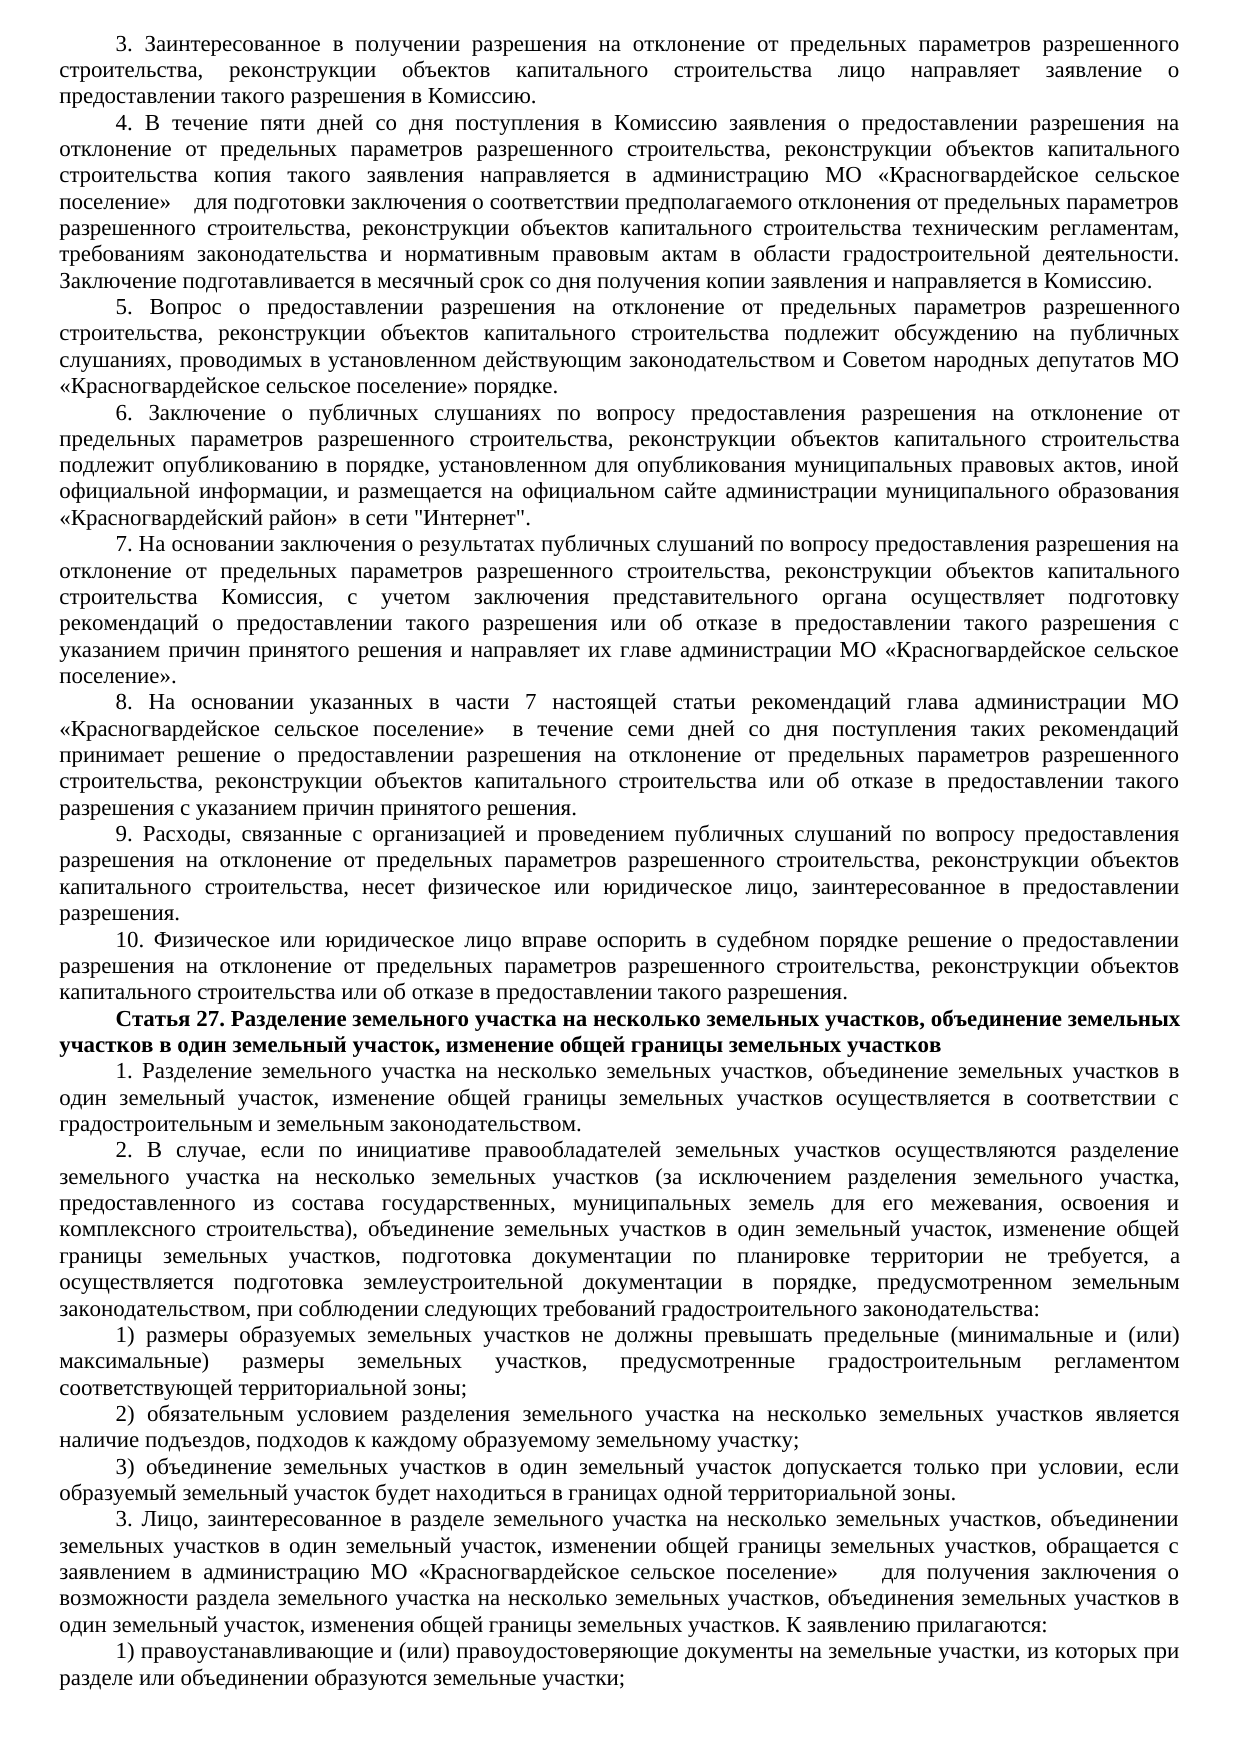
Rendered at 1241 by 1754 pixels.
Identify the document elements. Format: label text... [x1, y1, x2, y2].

text 1) правоустанавливающие и (или) правоудостоверяющие документы на земельные участки, из которых при разделе или объединении образуются земельные участки; [59, 1637, 1181, 1690]
text 6. Заключение о публичных слушаниях по вопросу предоставления разрешения на отклонение от предельных параметров разрешенного строительства, реконструкции объектов капитального строительства подлежит опубликованию в порядке, установленном для опубликования муниципальных правовых актов, иной официальной информации, и размещается на официальном сайте администрации муниципального образования «Красногвардейский район» в сети "Интернет". [59, 398, 1181, 530]
text Статья 27. Разделение земельного участка на несколько земельных участков, объединение земельных участков в один земельный участок, изменение общей границы земельных участков [59, 1005, 1181, 1057]
text 8. На основании указанных в части 7 настоящей статьи рекомендаций глава администрации МО «Красногвардейское сельское поселение» в течение семи дней со дня поступления таких рекомендаций принимает решение о предоставлении разрешения на отклонение от предельных параметров разрешенного строительства, реконструкции объектов капитального строительства или об отказе в предоставлении такого разрешения с указанием причин принятого решения. [59, 688, 1181, 820]
text 3) объединение земельных участков в один земельный участок допускается только при условии, если образуемый земельный участок будет находиться в границах одной территориальной зоны. [59, 1453, 1181, 1505]
text 2) обязательным условием разделения земельного участка на несколько земельных участков является наличие подъездов, подходов к каждому образуемому земельному участку; [59, 1400, 1181, 1453]
text 3. Лицо, заинтересованное в разделе земельного участка на несколько земельных участков, объединении земельных участков в один земельный участок, изменении общей границы земельных участков, обращается с заявлением в администрацию МО «Красногвардейское сельское поселение» для получения заключения о возможности раздела земельного участка на несколько земельных участков, объединения земельных участков в один земельный участок, изменения общей границы земельных участков. К заявлению прилагаются: [59, 1505, 1181, 1637]
text 7. На основании заключения о результатах публичных слушаний по вопросу предоставления разрешения на отклонение от предельных параметров разрешенного строительства, реконструкции объектов капитального строительства Комиссия, с учетом заключения представительного органа осуществляет подготовку рекомендаций о предоставлении такого разрешения или об отказе в предоставлении такого разрешения с указанием причин принятого решения и направляет их главе администрации МО «Красногвардейское сельское поселение». [59, 530, 1181, 688]
text 4. В течение пяти дней со дня поступления в Комиссию заявления о предоставлении разрешения на отклонение от предельных параметров разрешенного строительства, реконструкции объектов капитального строительства копия такого заявления направляется в администрацию МО «Красногвардейское сельское поселение» для подготовки заключения о соответствии предполагаемого отклонения от предельных параметров разрешенного строительства, реконструкции объектов капитального строительства техническим регламентам, требованиям законодательства и нормативным правовым актам в области градостроительной деятельности. Заключение подготавливается в месячный срок со дня получения копии заявления и направляется в Комиссию. [59, 109, 1181, 293]
text 9. Расходы, связанные с организацией и проведением публичных слушаний по вопросу предоставления разрешения на отклонение от предельных параметров разрешенного строительства, реконструкции объектов капитального строительства, несет физическое или юридическое лицо, заинтересованное в предоставлении разрешения. [59, 820, 1181, 926]
text 5. Вопрос о предоставлении разрешения на отклонение от предельных параметров разрешенного строительства, реконструкции объектов капитального строительства подлежит обсуждению на публичных слушаниях, проводимых в установленном действующим законодательством и Советом народных депутатов МО «Красногвардейское сельское поселение» порядке. [59, 293, 1181, 398]
text 1) размеры образуемых земельных участков не должны превышать предельные (минимальные и (или) максимальные) размеры земельных участков, предусмотренные градостроительным регламентом соответствующей территориальной зоны; [59, 1321, 1181, 1400]
text 3. Заинтересованное в получении разрешения на отклонение от предельных параметров разрешенного строительства, реконструкции объектов капитального строительства лицо направляет заявление о предоставлении такого разрешения в Комиссию. [59, 29, 1181, 109]
text 10. Физическое или юридическое лицо вправе оспорить в судебном порядке решение о предоставлении разрешения на отклонение от предельных параметров разрешенного строительства, реконструкции объектов капитального строительства или об отказе в предоставлении такого разрешения. [59, 926, 1181, 1005]
text 2. В случае, если по инициативе правообладателей земельных участков осуществляются разделение земельного участка на несколько земельных участков (за исключением разделения земельного участка, предоставленного из состава государственных, муниципальных земель для его межевания, освоения и комплексного строительства), объединение земельных участков в один земельный участок, изменение общей границы земельных участков, подготовка документации по планировке территории не требуется, а осуществляется подготовка землеустроительной документации в порядке, предусмотренном земельным законодательством, при соблюдении следующих требований градостроительного законодательства: [59, 1136, 1181, 1321]
text 1. Разделение земельного участка на несколько земельных участков, объединение земельных участков в один земельный участок, изменение общей границы земельных участков осуществляется в соответствии с градостроительным и земельным законодательством. [59, 1057, 1181, 1136]
